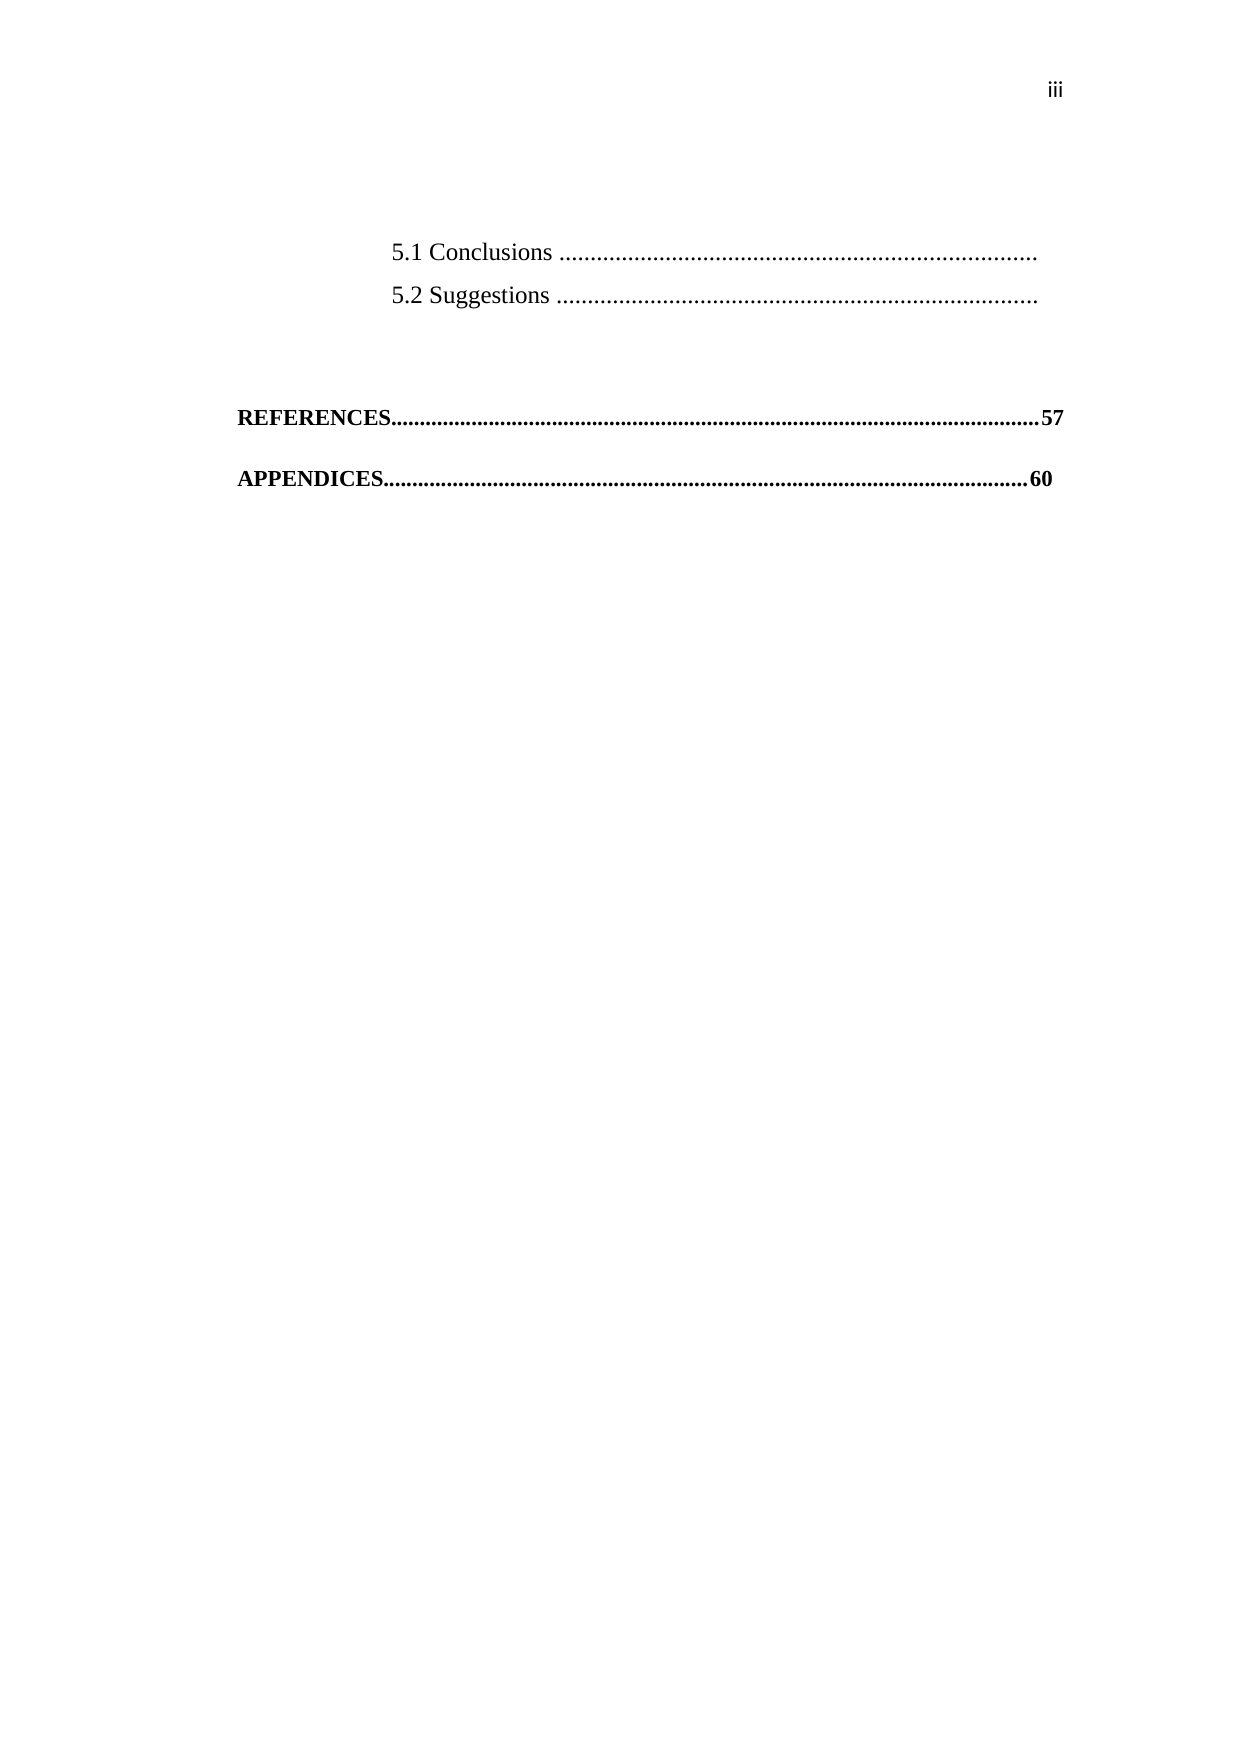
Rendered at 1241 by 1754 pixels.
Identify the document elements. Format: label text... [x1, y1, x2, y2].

text APPENDICES 60 [237, 465, 1063, 491]
list Suggestions 56 [391, 280, 1004, 309]
list Conclusions 55 [391, 237, 1004, 266]
text REFERENCES 57 [237, 404, 1063, 431]
